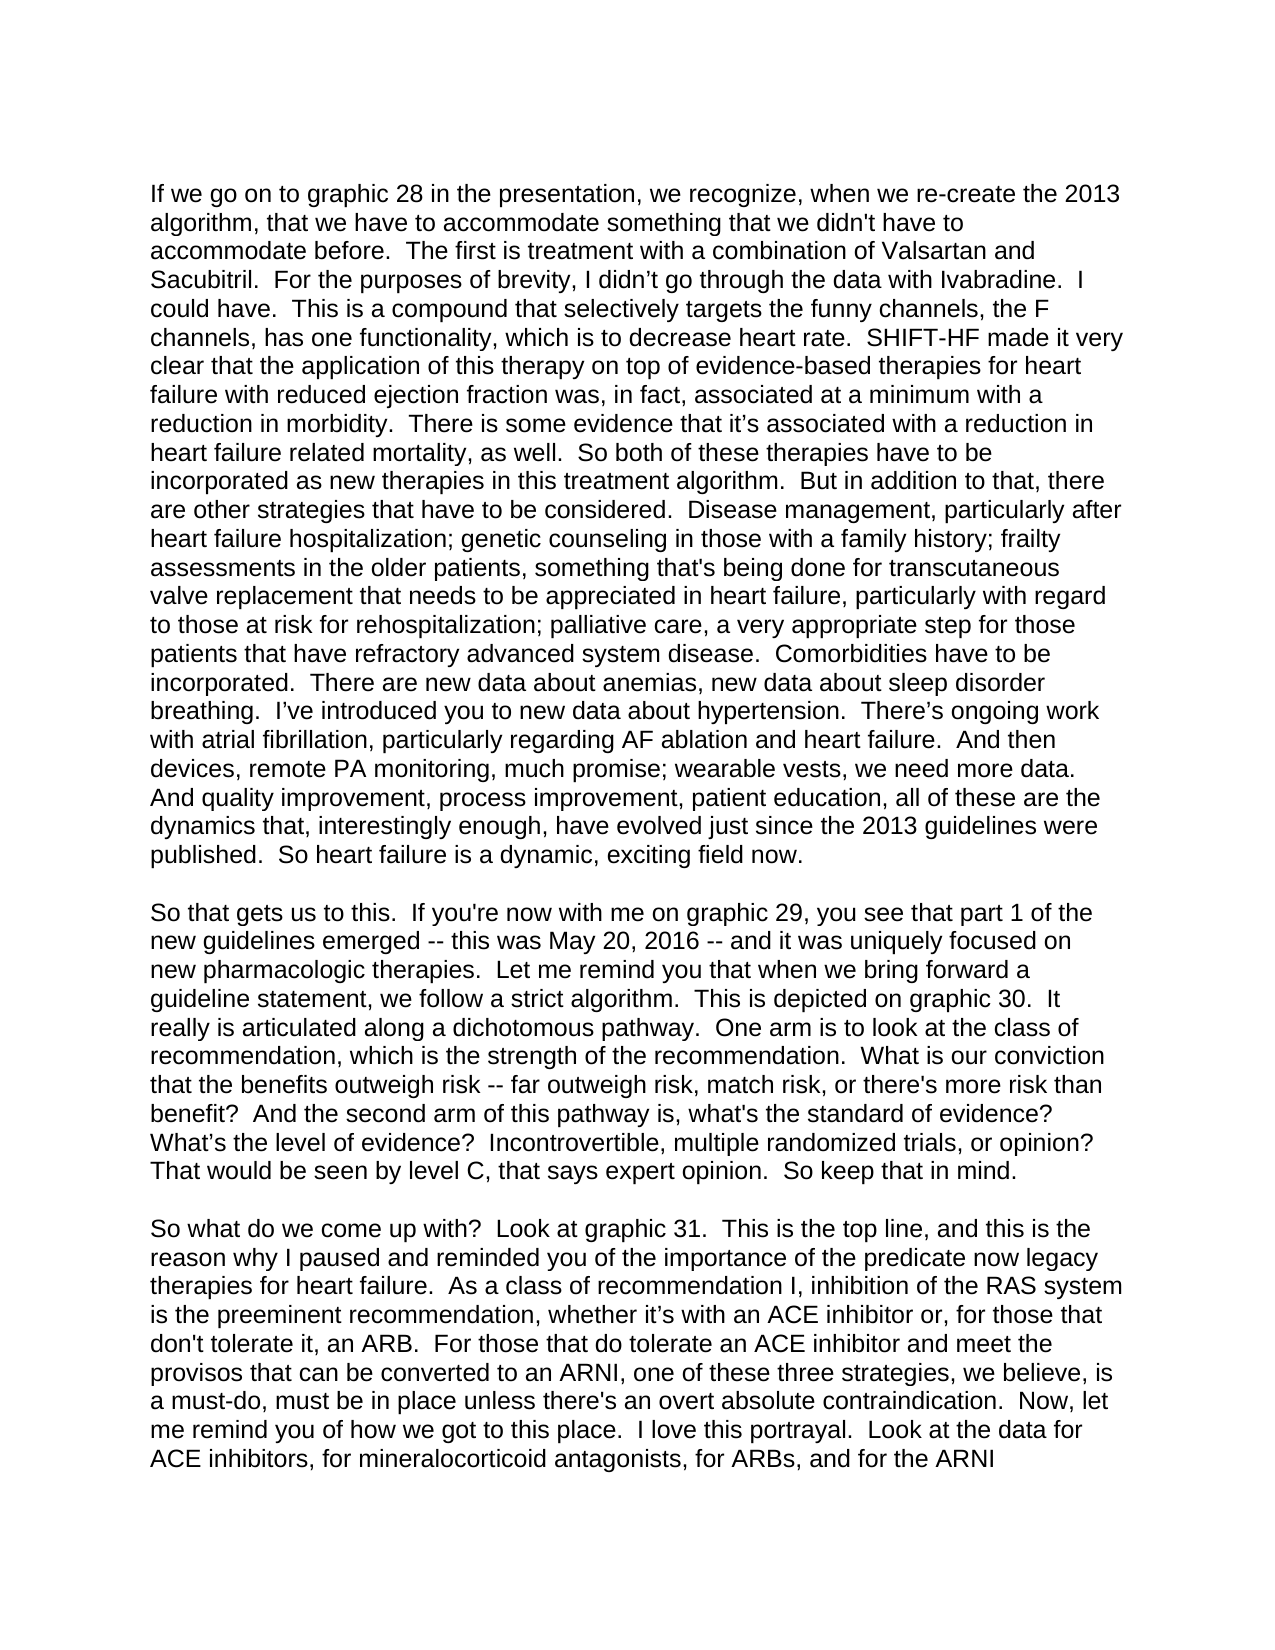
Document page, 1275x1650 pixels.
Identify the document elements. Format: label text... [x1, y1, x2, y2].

text So that gets us to this. If you're now with me on graphic 29, you see that part 1 of the new guidelines emerged -- this was May 20, 2016 -- and it was uniquely focused on new pharmacologic therapies. Let me remind you that when we bring forward a guideline statement, we follow a strict algorithm. This is depicted on graphic 30. It really is articulated along a dichotomous pathway. One arm is to look at the class of recommendation, which is the strength of the recommendation. What is our conviction that the benefits outweigh risk -- far outweigh risk, match risk, or there's more risk than benefit? And the second arm of this pathway is, what's the standard of evidence? What’s the level of evidence? Incontrovertible, multiple randomized trials, or opinion? That would be seen by level C, that says expert opinion. So keep that in mind. [150, 897, 1125, 1185]
text If we go on to graphic 28 in the presentation, we recognize, when we re-create the 2013 algorithm, that we have to accommodate something that we didn't have to accommodate before. The first is treatment with a combination of Valsartan and Sacubitril. For the purposes of brevity, I didn’t go through the data with Ivabradine. I could have. This is a compound that selectively targets the funny channels, the F channels, has one functionality, which is to decrease heart rate. SHIFT-HF made it very clear that the application of this therapy on top of evidence-based therapies for heart failure with reduced ejection fraction was, in fact, associated at a minimum with a reduction in morbidity. There is some evidence that it’s associated with a reduction in heart failure related mortality, as well. So both of these therapies have to be incorporated as new therapies in this treatment algorithm. But in addition to that, there are other strategies that have to be considered. Disease management, particularly after heart failure hospitalization; genetic counseling in those with a family history; frailty assessments in the older patients, something that's being done for transcutaneous valve replacement that needs to be appreciated in heart failure, particularly with regard to those at risk for rehospitalization; palliative care, a very appropriate step for those patients that have refractory advanced system disease. Comorbidities have to be incorporated. There are new data about anemias, new data about sleep disorder breathing. I’ve introduced you to new data about hypertension. There’s ongoing work with atrial fibrillation, particularly regarding AF ablation and heart failure. And then devices, remote PA monitoring, much promise; wearable vests, we need more data. And quality improvement, process improvement, patient education, all of these are the dynamics that, interestingly enough, have evolved just since the 2013 guidelines were published. So heart failure is a dynamic, exciting field now. [150, 179, 1125, 869]
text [150, 1214, 1125, 1472]
